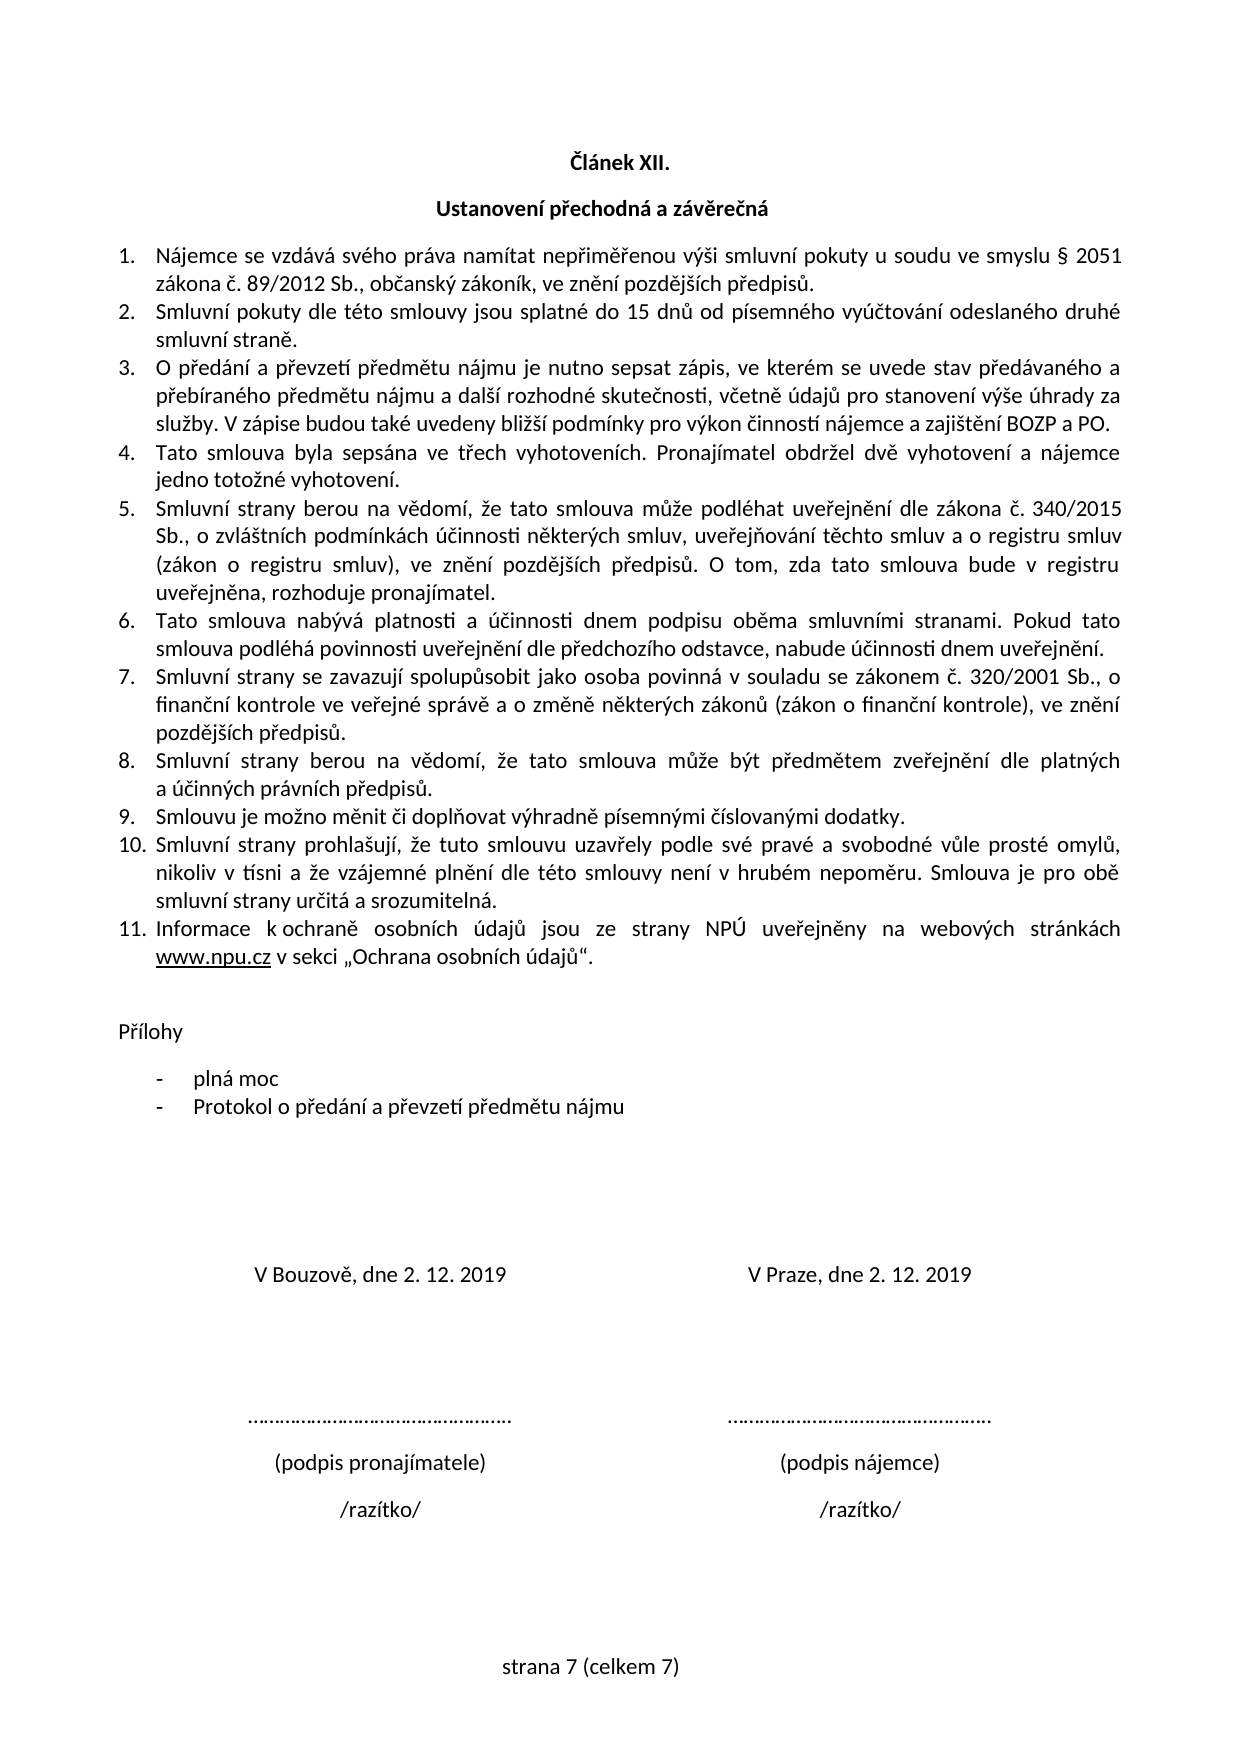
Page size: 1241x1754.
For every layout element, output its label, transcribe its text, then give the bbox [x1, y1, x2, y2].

text Článek XII. [118, 148, 1122, 176]
list Tato smlouva nabývá platnosti a účinnosti dnem podpisu oběma smluvními stranami. Pokud tato smlouva podléhá povinnosti uveřejnění dle předchozího odstavce, nabude účinnosti dnem uveřejnění. [118, 606, 1122, 662]
list Nájemce se vzdává svého práva namítat nepřiměřenou výši smluvní pokuty u soudu ve smyslu § 2051 zákona č. 89/2012 Sb., občanský zákoník, ve znění pozdějších předpisů. [118, 241, 1122, 297]
list Smluvní strany se zavazují spolupůsobit jako osoba povinná v souladu se zákonem č. 320/2001 Sb., o finanční kontrole ve veřejné správě a o změně některých zákonů (zákon o finanční kontrole), ve znění pozdějších předpisů. [118, 662, 1122, 746]
list Smluvní strany berou na vědomí, že tato smlouva může být předmětem zveřejnění dle platných a účinných právních předpisů. [118, 746, 1122, 802]
table_header V Bouzově, dne 2. 12. 2019 ………………………………………….. (podpis pronajímatele) /razítko/ [140, 1260, 620, 1542]
list Informace k ochraně osobních údajů jsou ze strany NPÚ uveřejněny na webových stránkách www.npu.cz v sekci „Ochrana osobních údajů“. [118, 914, 1122, 970]
list Smluvní pokuty dle této smlouvy jsou splatné do 15 dnů od písemného vyúčtování odeslaného druhé smluvní straně. [118, 297, 1122, 353]
list plná moc [156, 1064, 1122, 1092]
list Smluvní strany prohlašují, že tuto smlouvu uzavřely podle své pravé a svobodné vůle prosté omylů, nikoliv v tísni a že vzájemné plnění dle této smlouvy není v hrubém nepoměru. Smlouva je pro obě smluvní strany určitá a srozumitelná. [118, 830, 1122, 914]
table_header V Praze, dne 2. 12. 2019 ………………………………………….. (podpis nájemce) /razítko/ [620, 1260, 1100, 1542]
text Přílohy [118, 1017, 1122, 1045]
list Smlouvu je možno měnit či doplňovat výhradně písemnými číslovanými dodatky. [118, 802, 1122, 830]
text Ustanovení přechodná a závěrečná [118, 194, 1122, 223]
list O předání a převzetí předmětu nájmu je nutno sepsat zápis, ve kterém se uvede stav předávaného a přebíraného předmětu nájmu a další rozhodné skutečnosti, včetně údajů pro stanovení výše úhrady za služby. V zápise budou také uvedeny bližší podmínky pro výkon činností nájemce a zajištění BOZP a PO. [118, 353, 1122, 438]
list Protokol o předání a převzetí předmětu nájmu [156, 1092, 1122, 1120]
list Smluvní strany berou na vědomí, že tato smlouva může podléhat uveřejnění dle zákona č. 340/2015 Sb., o zvláštních podmínkách účinnosti některých smluv, uveřejňování těchto smluv a o registru smluv (zákon o registru smluv), ve znění pozdějších předpisů. O tom, zda tato smlouva bude v registru uveřejněna, rozhoduje pronajímatel. [118, 494, 1122, 606]
list Tato smlouva byla sepsána ve třech vyhotoveních. Pronajímatel obdržel dvě vyhotovení a nájemce jedno totožné vyhotovení. [118, 438, 1122, 494]
